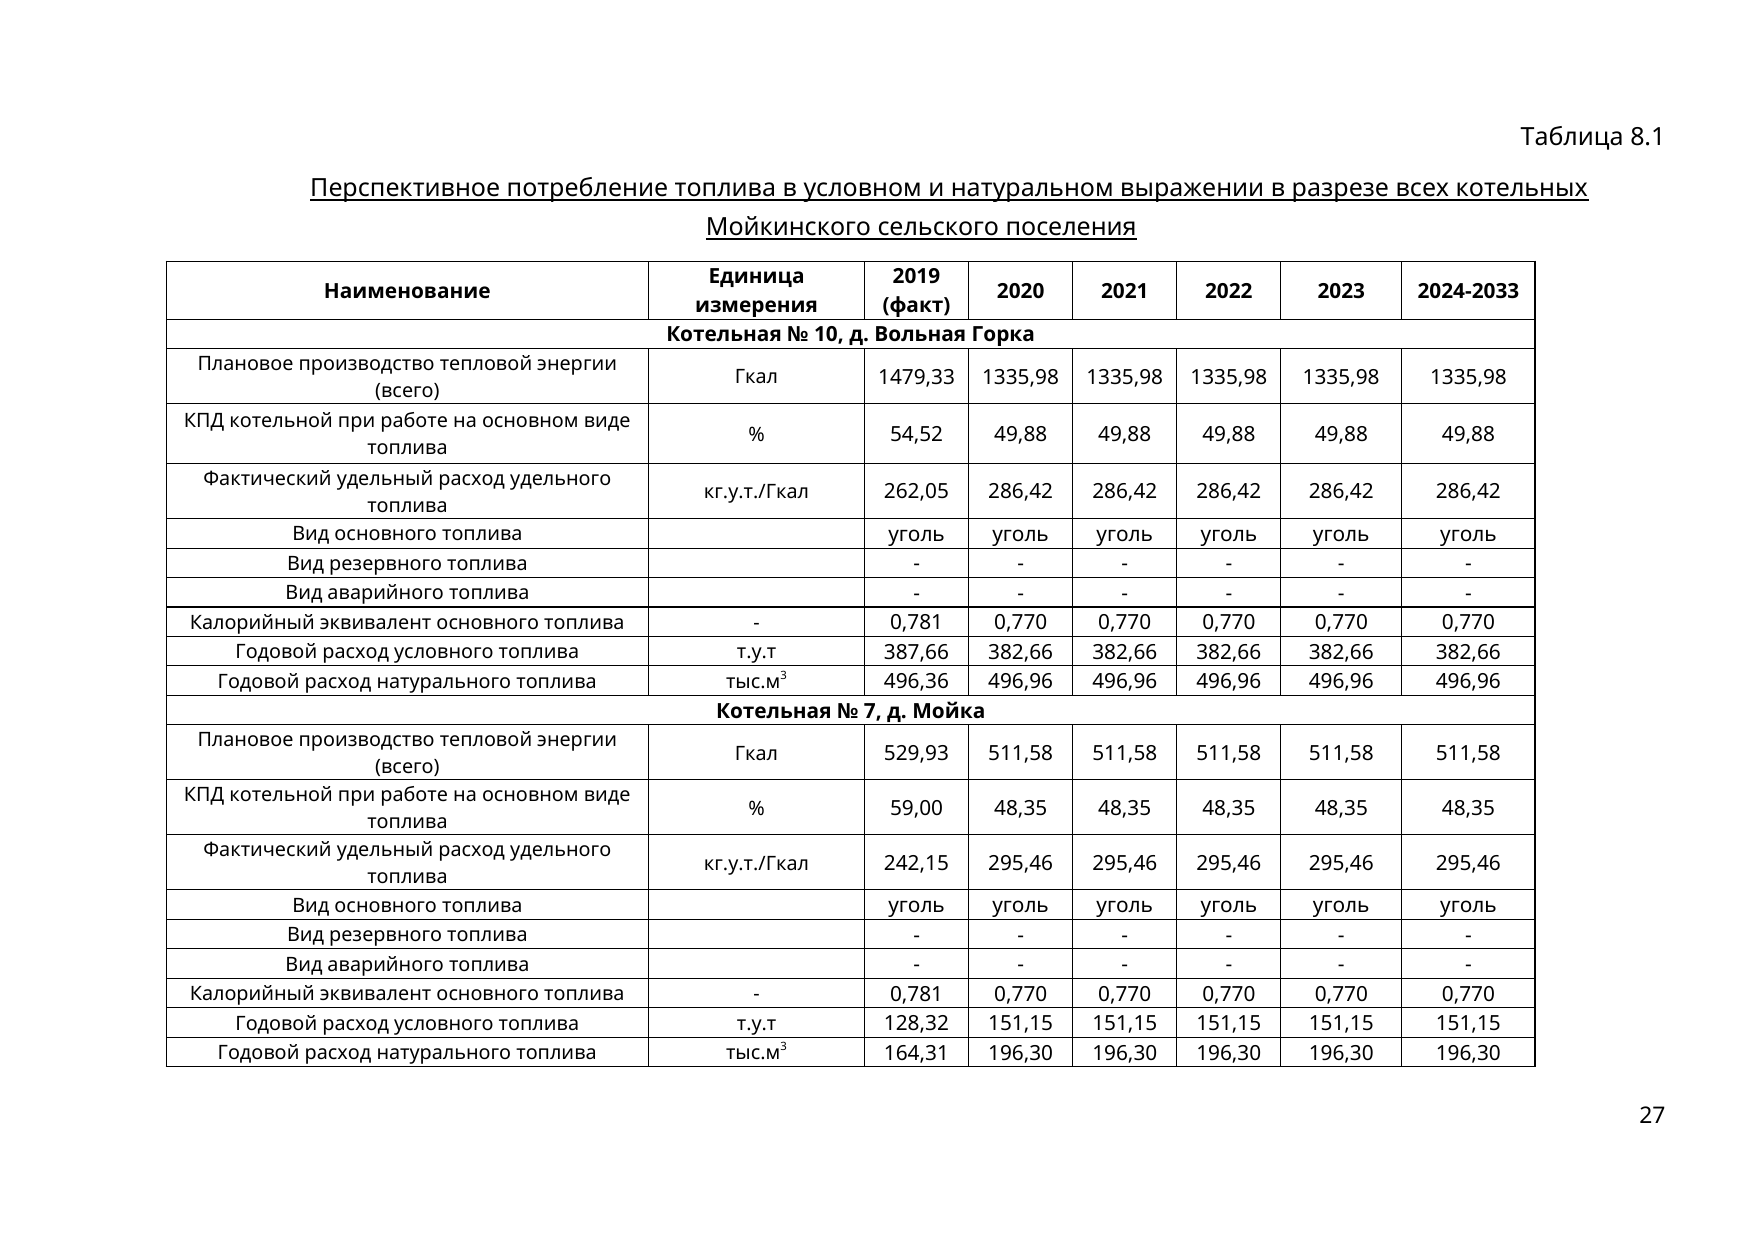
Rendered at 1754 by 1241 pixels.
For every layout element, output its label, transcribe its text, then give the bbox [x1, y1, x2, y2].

table_cell Гкал [649, 349, 864, 403]
table_cell [649, 519, 864, 547]
table_cell Калорийный эквивалент основного топлива [167, 608, 648, 636]
table_cell кг.у.т./Гкал [649, 835, 864, 889]
table_cell - [1281, 949, 1401, 978]
table_cell 295,46 [1073, 835, 1176, 889]
table_cell - [1177, 549, 1280, 577]
table_cell 151,15 [1281, 1008, 1401, 1037]
table_cell уголь [1402, 890, 1534, 919]
table_cell 242,15 [865, 835, 968, 889]
table_cell т.у.т [649, 637, 864, 665]
table_cell - [1402, 920, 1534, 948]
table_cell Плановое производство тепловой энергии (всего) [167, 349, 648, 403]
table_cell 164,31 [865, 1038, 968, 1066]
table_cell 382,66 [1402, 637, 1534, 665]
table_cell Вид основного топлива [167, 519, 648, 547]
table_cell 286,42 [969, 464, 1072, 518]
table_cell 0,770 [1402, 608, 1534, 636]
table_cell 1335,98 [1073, 349, 1176, 403]
table_cell 48,35 [969, 780, 1072, 834]
table_cell 382,66 [1177, 637, 1280, 665]
table_header 2023 [1281, 262, 1401, 318]
table_cell 48,35 [1073, 780, 1176, 834]
table_cell [649, 920, 864, 948]
table_cell т.у.т [649, 1008, 864, 1037]
table_cell уголь [1402, 519, 1534, 547]
table_cell 49,88 [1073, 404, 1176, 463]
table_cell 295,46 [1177, 835, 1280, 889]
table_header Единица измерения [649, 262, 864, 318]
table_cell - [1073, 920, 1176, 948]
table_cell 49,88 [1402, 404, 1534, 463]
table_cell уголь [865, 890, 968, 919]
table_cell 151,15 [969, 1008, 1072, 1037]
table_cell - [1073, 949, 1176, 978]
table_cell тыс.м3 [649, 666, 864, 695]
table_cell Годовой расход условного топлива [167, 1008, 648, 1037]
table_cell [649, 890, 864, 919]
table_cell 286,42 [1177, 464, 1280, 518]
table_cell 0,770 [1177, 979, 1280, 1007]
table_cell - [1402, 578, 1534, 606]
table_cell уголь [1281, 890, 1401, 919]
table_cell 496,96 [1073, 666, 1176, 695]
table_cell - [1177, 920, 1280, 948]
table_cell 286,42 [1402, 464, 1534, 518]
table_cell 151,15 [1073, 1008, 1176, 1037]
table_cell 295,46 [969, 835, 1072, 889]
table_cell 262,05 [865, 464, 968, 518]
table_header 2024-2033 [1402, 262, 1534, 318]
table_cell % [649, 404, 864, 463]
table_cell 196,30 [1281, 1038, 1401, 1066]
table_cell 48,35 [1177, 780, 1280, 834]
table_cell 286,42 [1073, 464, 1176, 518]
table_cell уголь [1177, 519, 1280, 547]
table_cell 511,58 [1402, 725, 1534, 779]
table_cell уголь [1177, 890, 1280, 919]
table_cell 382,66 [1281, 637, 1401, 665]
table_cell % [649, 780, 864, 834]
table_cell - [969, 920, 1072, 948]
table_cell 59,00 [865, 780, 968, 834]
table_cell - [1073, 578, 1176, 606]
table_cell уголь [969, 519, 1072, 547]
table_cell 496,96 [1177, 666, 1280, 695]
table_cell Вид резервного топлива [167, 549, 648, 577]
table_cell 0,770 [1073, 608, 1176, 636]
table_cell 196,30 [969, 1038, 1072, 1066]
table_cell 1335,98 [969, 349, 1072, 403]
table_cell Гкал [649, 725, 864, 779]
table_cell - [969, 578, 1072, 606]
table_cell - [1177, 578, 1280, 606]
table_cell 295,46 [1402, 835, 1534, 889]
table_cell - [1402, 549, 1534, 577]
table_cell кг.у.т./Гкал [649, 464, 864, 518]
table_cell - [1073, 549, 1176, 577]
table_cell КПД котельной при работе на основном виде топлива [167, 404, 648, 463]
table_cell уголь [1281, 519, 1401, 547]
table_cell уголь [1073, 519, 1176, 547]
table_cell 0,770 [969, 979, 1072, 1007]
table_cell 1479,33 [865, 349, 968, 403]
table_cell 382,66 [1073, 637, 1176, 665]
table_cell КПД котельной при работе на основном виде топлива [167, 780, 648, 834]
table_cell 0,770 [969, 608, 1072, 636]
table_cell 511,58 [969, 725, 1072, 779]
table_cell Вид аварийного топлива [167, 578, 648, 606]
table_cell 1335,98 [1281, 349, 1401, 403]
table_cell - [649, 608, 864, 636]
table_cell уголь [1073, 890, 1176, 919]
table_cell 295,46 [1281, 835, 1401, 889]
table_cell 511,58 [1073, 725, 1176, 779]
table_cell - [865, 949, 968, 978]
table_cell Вид аварийного топлива [167, 949, 648, 978]
table_cell - [865, 549, 968, 577]
table_cell Котельная № 7, д. Мойка [167, 696, 1534, 724]
table_cell [649, 578, 864, 606]
table_cell 128,32 [865, 1008, 968, 1037]
table_cell 48,35 [1281, 780, 1401, 834]
table_cell 1335,98 [1177, 349, 1280, 403]
table_cell Плановое производство тепловой энергии (всего) [167, 725, 648, 779]
table_cell 151,15 [1177, 1008, 1280, 1037]
table_cell 496,36 [865, 666, 968, 695]
table_header Наименование [167, 262, 648, 318]
table_cell тыс.м3 [649, 1038, 864, 1066]
table_cell Годовой расход натурального топлива [167, 666, 648, 695]
table_cell Вид резервного топлива [167, 920, 648, 948]
table_cell 1335,98 [1402, 349, 1534, 403]
table_cell 0,781 [865, 608, 968, 636]
table_cell 0,770 [1281, 979, 1401, 1007]
table_cell 496,96 [969, 666, 1072, 695]
text Таблица 8.1 [177, 118, 1665, 152]
table_cell 49,88 [969, 404, 1072, 463]
table_cell - [1281, 549, 1401, 577]
table_cell - [1281, 920, 1401, 948]
table_cell 48,35 [1402, 780, 1534, 834]
table_cell Годовой расход натурального топлива [167, 1038, 648, 1066]
table_header 2019 (факт) [865, 262, 968, 318]
table_cell - [649, 979, 864, 1007]
table_cell 511,58 [1281, 725, 1401, 779]
table_cell 54,52 [865, 404, 968, 463]
table_cell 196,30 [1073, 1038, 1176, 1066]
table_cell Калорийный эквивалент основного топлива [167, 979, 648, 1007]
table_cell 0,770 [1281, 608, 1401, 636]
table_cell - [865, 920, 968, 948]
table_cell Годовой расход условного топлива [167, 637, 648, 665]
table_cell - [969, 949, 1072, 978]
table_cell 496,96 [1402, 666, 1534, 695]
table_cell уголь [865, 519, 968, 547]
table_cell - [865, 578, 968, 606]
table_cell 382,66 [969, 637, 1072, 665]
table_cell 0,770 [1402, 979, 1534, 1007]
table_header 2021 [1073, 262, 1176, 318]
table_cell Вид основного топлива [167, 890, 648, 919]
table_cell 496,96 [1281, 666, 1401, 695]
table_cell уголь [969, 890, 1072, 919]
table_cell 0,770 [1177, 608, 1280, 636]
table_cell Котельная № 10, д. Вольная Горка [167, 320, 1534, 348]
table_cell - [1281, 578, 1401, 606]
table_cell [649, 949, 864, 978]
table_cell 387,66 [865, 637, 968, 665]
table_cell 196,30 [1177, 1038, 1280, 1066]
table_cell 0,770 [1073, 979, 1176, 1007]
text Перспективное потребление топлива в условном и натуральном выражении в разрезе всех котельных Мойкинского сельского поселения [177, 170, 1665, 243]
table_cell 196,30 [1402, 1038, 1534, 1066]
table_cell 529,93 [865, 725, 968, 779]
table_cell 0,781 [865, 979, 968, 1007]
table_cell 151,15 [1402, 1008, 1534, 1037]
table_cell Фактический удельный расход удельного топлива [167, 464, 648, 518]
table_cell 511,58 [1177, 725, 1280, 779]
table_cell - [969, 549, 1072, 577]
table_cell Фактический удельный расход удельного топлива [167, 835, 648, 889]
table_cell 286,42 [1281, 464, 1401, 518]
table_cell [649, 549, 864, 577]
table_header 2022 [1177, 262, 1280, 318]
table_header 2020 [969, 262, 1072, 318]
table_cell - [1402, 949, 1534, 978]
table_cell 49,88 [1177, 404, 1280, 463]
table_cell 49,88 [1281, 404, 1401, 463]
table_cell - [1177, 949, 1280, 978]
